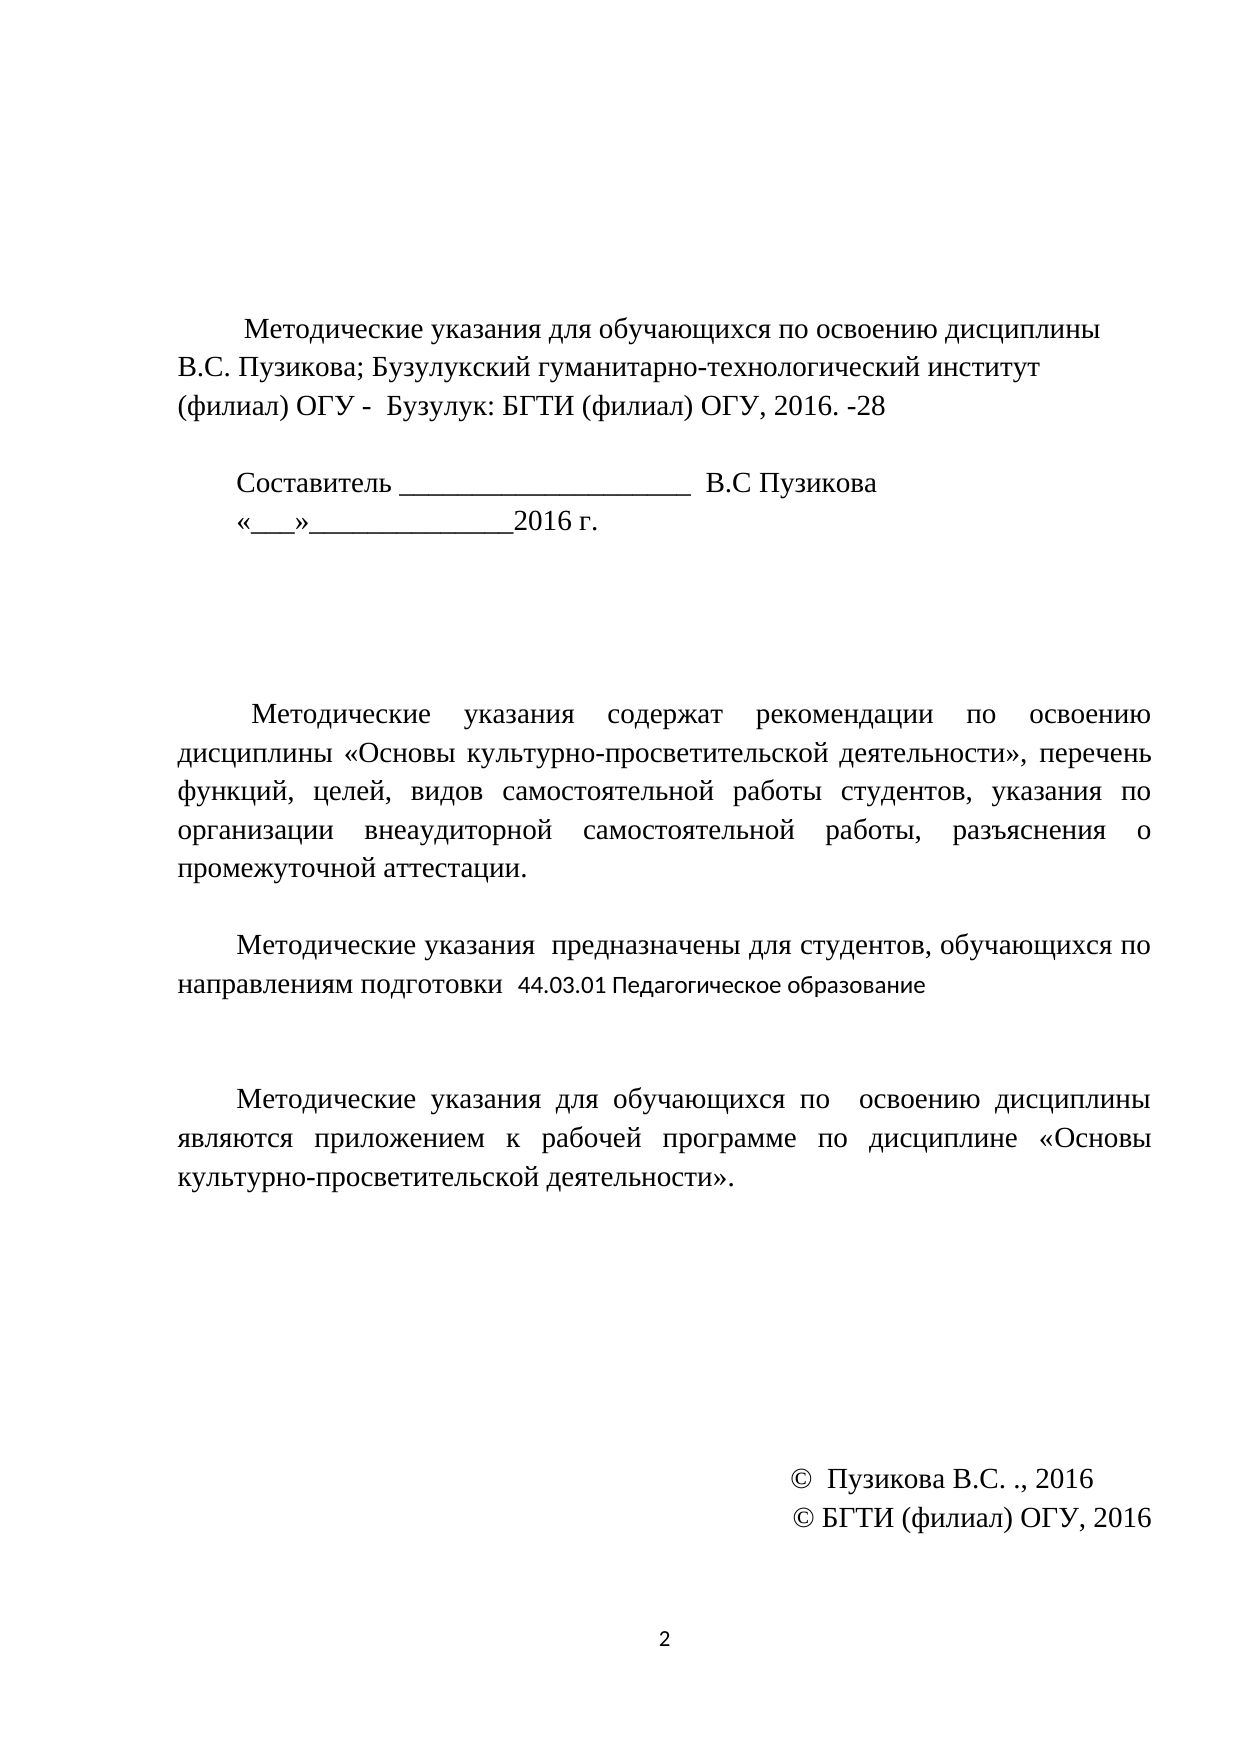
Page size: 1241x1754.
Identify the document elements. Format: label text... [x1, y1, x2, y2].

text Методические указания содержат рекомендации по освоению дисциплины «Основы культурно-просветительской деятельности», перечень функций, целей, видов самостоятельной работы студентов, указания по организации внеаудиторной самостоятельной работы, разъяснения о промежуточной аттестации. [177, 696, 1152, 884]
text © Пузикова В.С. ., 2016 [222, 1462, 1152, 1495]
text Методические указания для обучающихся по освоению дисциплины являются приложением к рабочей программе по дисциплине «Основы культурно-просветительской деятельности». [177, 1082, 1152, 1192]
text Методические указания для обучающихся по освоению дисциплины В.С. Пузикова; Бузулукский гуманитарно-технологический институт (филиал) ОГУ - Бузулук: БГТИ (филиал) ОГУ, 2016. -28 [177, 311, 1152, 421]
text Составитель ____________________ В.С Пузикова [177, 465, 1152, 498]
text © БГТИ (филиал) ОГУ, 2016 [222, 1500, 1152, 1534]
text Методические указания предназначены для студентов, обучающихся по направлениям подготовки 44.03.01 Педагогическое образование [177, 927, 1152, 999]
text «___»______________2016 г. [177, 503, 1152, 537]
